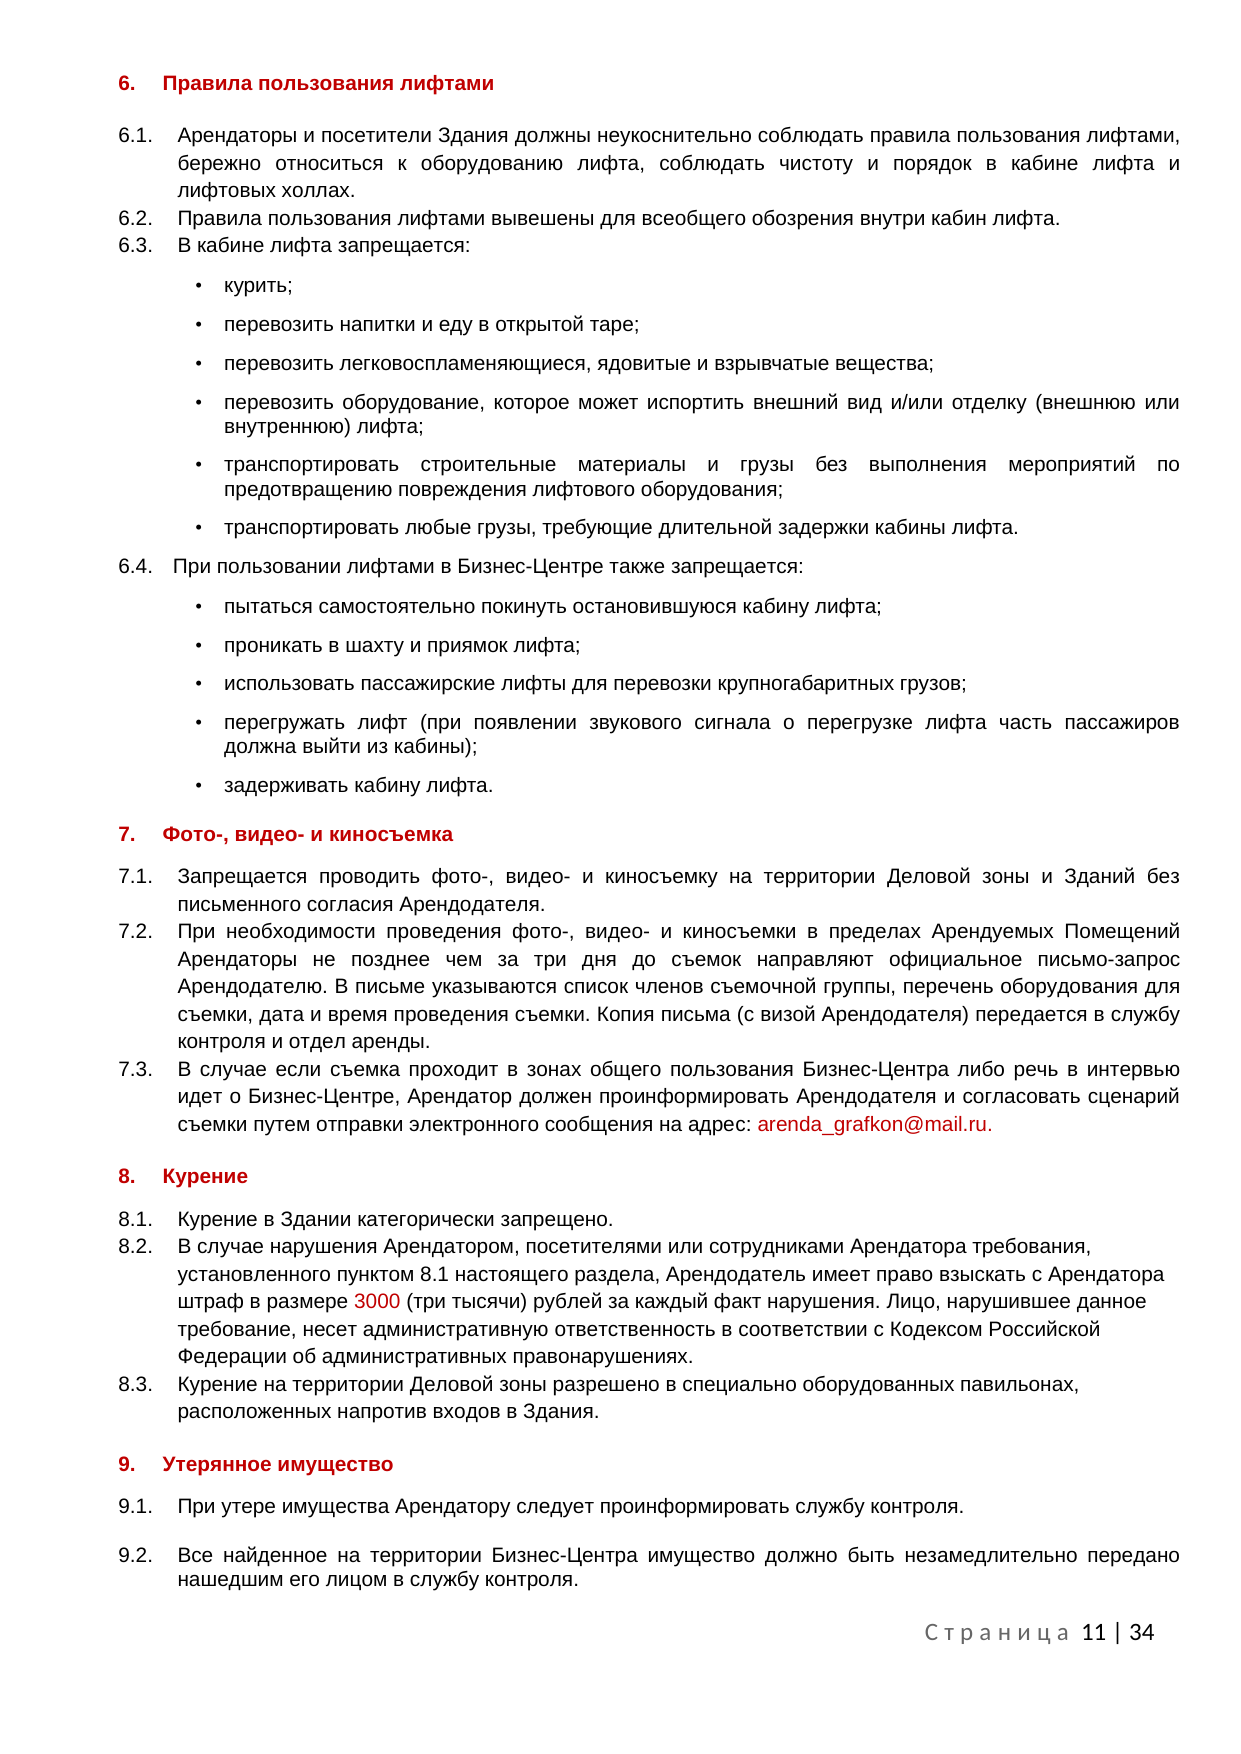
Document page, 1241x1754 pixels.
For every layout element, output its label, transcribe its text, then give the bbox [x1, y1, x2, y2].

list использовать пассажирские лифты для перевозки крупногабаритных грузов; [195, 671, 1181, 695]
list Арендаторы и посетители Здания должны неукоснительно соблюдать правила пользования лифтами, бережно относиться к оборудованию лифта, соблюдать чистоту и порядок в кабине лифта и лифтовых холлах. [118, 123, 1181, 202]
list В случае если съемка проходит в зонах общего пользования Бизнес-Центра либо речь в интервью идет о Бизнес-Центре, Арендатор должен проинформировать Арендодателя и согласовать сценарий съемки путем отправки электронного сообщения на адрес: arenda_grafkon@mail.ru. [118, 1057, 1181, 1136]
list проникать в шахту и приямок лифта; [195, 632, 1181, 657]
subtitle Правила пользования лифтами [118, 71, 1181, 95]
list курить; [195, 273, 1181, 297]
list задерживать кабину лифта. [195, 773, 1181, 797]
list При необходимости проведения фото-, видео- и киносъемки в пределах Арендуемых Помещений Арендаторы не позднее чем за три дня до съемок направляют официальное письмо-запрос Арендодателю. В письме указываются список членов съемочной группы, перечень оборудования для съемки, дата и время проведения съемки. Копия письма (с визой Арендодателя) передается в службу контроля и отдел аренды. [118, 919, 1181, 1053]
list транспортировать любые грузы, требующие длительной задержки кабины лифта. [195, 515, 1181, 539]
list Правила пользования лифтами вывешены для всеобщего обозрения внутри кабин лифта. [118, 206, 1181, 230]
list При утере имущества Арендатору следует проинформировать службу контроля. [118, 1494, 1181, 1518]
subtitle Курение [118, 1164, 1181, 1188]
subtitle Утерянное имущество [118, 1452, 1181, 1476]
list перевозить оборудование, которое может испортить внешний вид и/или отделку (внешнюю или внутреннюю) лифта; [195, 389, 1181, 438]
list пытаться самостоятельно покинуть остановившуюся кабину лифта; [195, 594, 1181, 618]
list транспортировать строительные материалы и грузы без выполнения мероприятий по предотвращению повреждения лифтового оборудования; [195, 452, 1181, 500]
list В случае нарушения Арендатором, посетителями или сотрудниками Арендатора требования, установленного пунктом 8.1 настоящего раздела, Арендодатель имеет право взыскать с Арендатора штраф в размере 3000 (три тысячи) рублей за каждый факт нарушения. Лицо, нарушившее данное требование, несет административную ответственность в соответствии с Кодексом Российской Федерации об административных правонарушениях. [118, 1234, 1181, 1368]
subtitle Фото-, видео- и киносъемка [118, 822, 1181, 846]
list Курение в Здании категорически запрещено. [118, 1207, 1181, 1231]
list Все найденное на территории Бизнес-Центра имущество должно быть незамедлительно передано нашедшим его лицом в службу контроля. [118, 1543, 1181, 1591]
list Запрещается проводить фото-, видео- и киносъемку на территории Деловой зоны и Зданий без письменного согласия Арендодателя. [118, 864, 1181, 916]
list В кабине лифта запрещается: [118, 233, 1181, 257]
list При пользовании лифтами в Бизнес-Центре также запрещается: [118, 554, 1181, 578]
list Курение на территории Деловой зоны разрешено в специально оборудованных павильонах, расположенных напротив входов в Здания. [118, 1372, 1181, 1423]
list перегружать лифт (при появлении звукового сигнала о перегрузке лифта часть пассажиров должна выйти из кабины); [195, 710, 1181, 758]
list перевозить напитки и еду в открытой таре; [195, 312, 1181, 336]
list перевозить легковоспламеняющиеся, ядовитые и взрывчатые вещества; [195, 351, 1181, 375]
